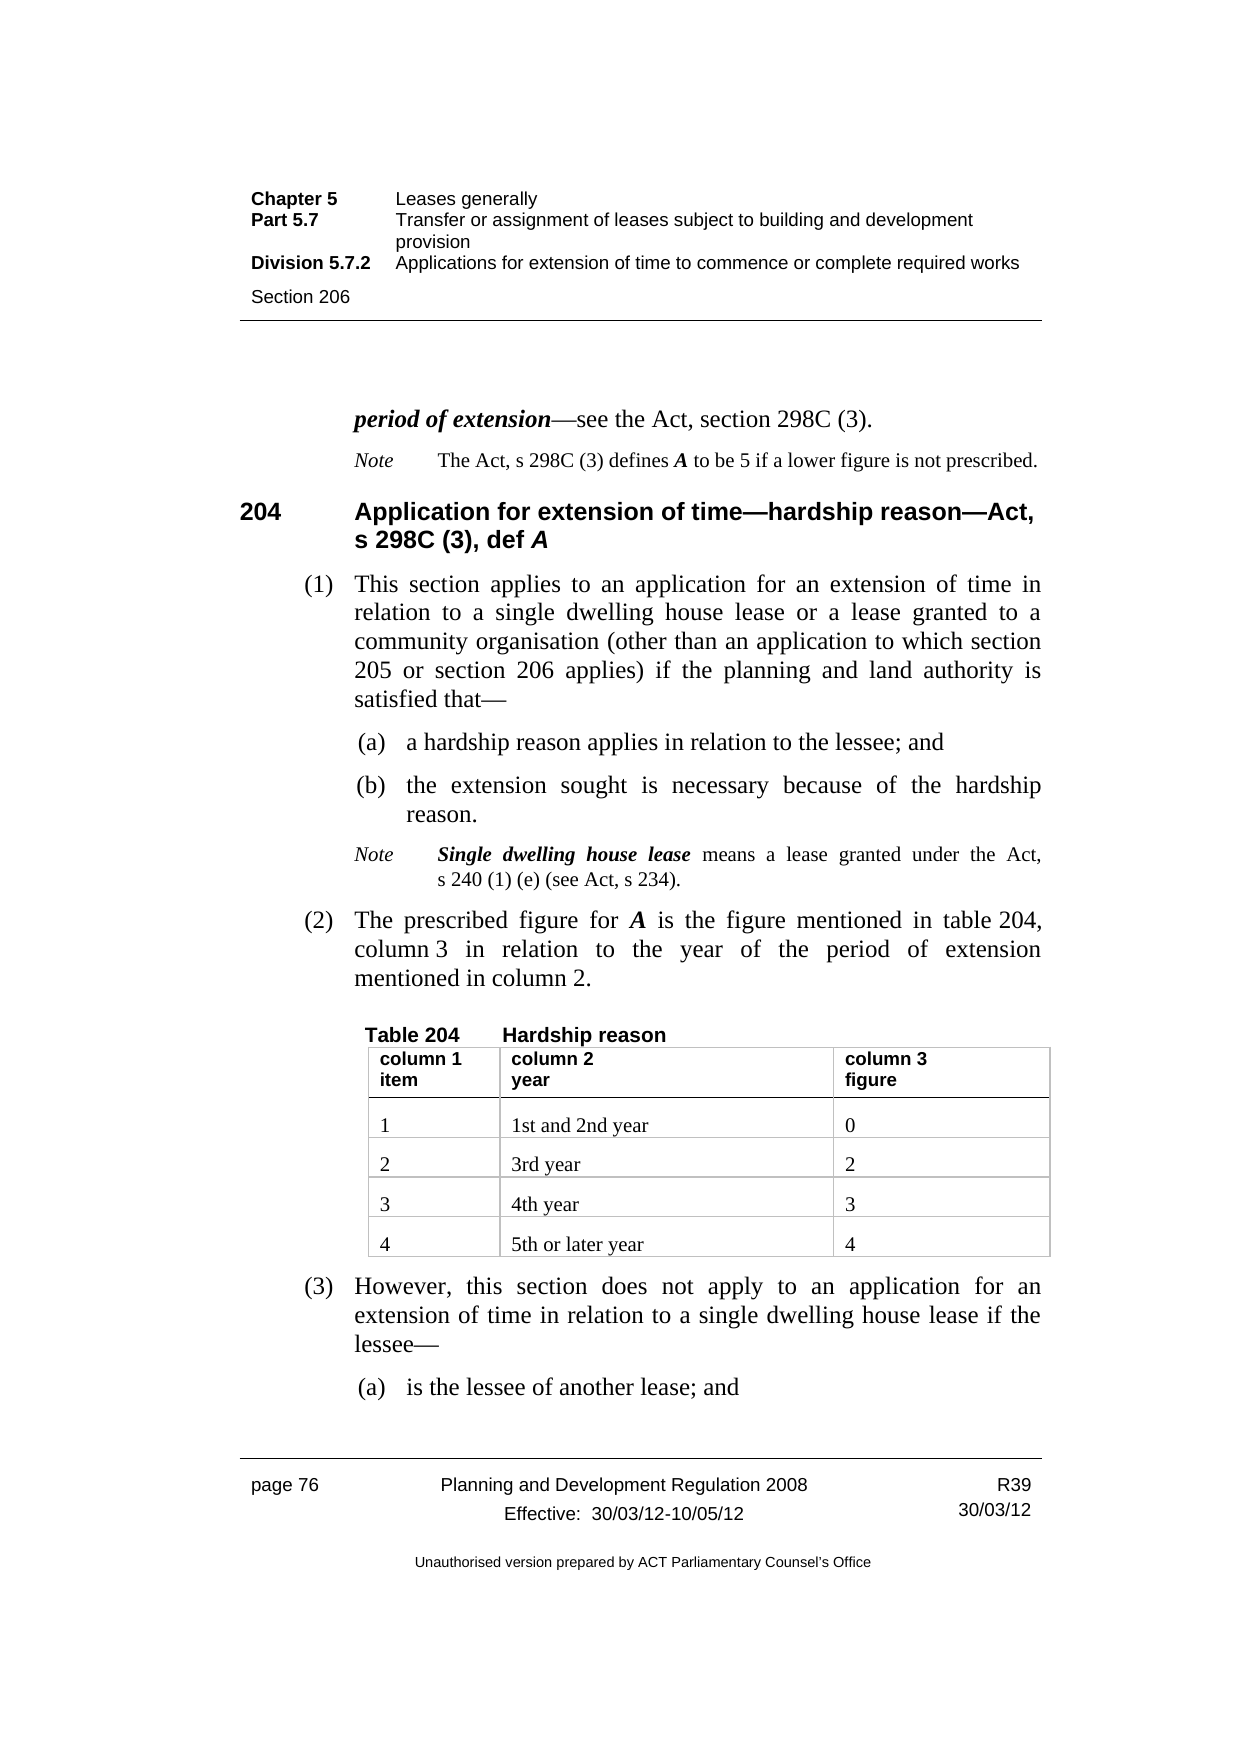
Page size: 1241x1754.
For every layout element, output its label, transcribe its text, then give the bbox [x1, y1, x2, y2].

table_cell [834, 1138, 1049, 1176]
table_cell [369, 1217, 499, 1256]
list period of extension—see the Act, section 298C (3). [354, 404, 1042, 433]
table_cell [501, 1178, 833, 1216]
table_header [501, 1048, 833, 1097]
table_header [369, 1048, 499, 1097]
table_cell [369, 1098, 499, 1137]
text (2) The prescribed figure for A is the figure mentioned in table 204, column 3 in relation to the year of the period of extension mentioned in column 2. [239, 905, 1042, 991]
text (a) is the lessee of another lease; and [239, 1372, 1042, 1401]
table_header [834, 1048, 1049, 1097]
text (1) This section applies to an application for an extension of time in relation to a single dwelling house lease or a lease granted to a community organisation (other than an application to which section 205 or section 206 applies) if the planning and land authority is satisfied that— [239, 569, 1042, 712]
text 204 Application for extension of time—hardship reason—Act, s 298C (3), def A [239, 497, 1042, 554]
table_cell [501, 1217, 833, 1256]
text Note Single dwelling house lease means a lease granted under the Act, s 240 (1) (e) (see Act, s 234). [354, 842, 1042, 891]
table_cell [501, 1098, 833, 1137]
text (a) a hardship reason applies in relation to the lessee; and [239, 727, 1042, 756]
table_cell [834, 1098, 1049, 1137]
text (b) the extension sought is necessary because of the hardship reason. [239, 770, 1042, 828]
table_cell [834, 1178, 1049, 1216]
text Note The Act, s 298C (3) defines A to be 5 if a lower figure is not prescribed. [354, 447, 1042, 472]
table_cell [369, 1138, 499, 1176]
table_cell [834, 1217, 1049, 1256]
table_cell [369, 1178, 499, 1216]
text (3) However, this section does not apply to an application for an extension of time in relation to a single dwelling house lease if the lessee— [239, 1271, 1042, 1358]
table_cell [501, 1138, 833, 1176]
text Table 204 Hardship reason [364, 1023, 1042, 1047]
